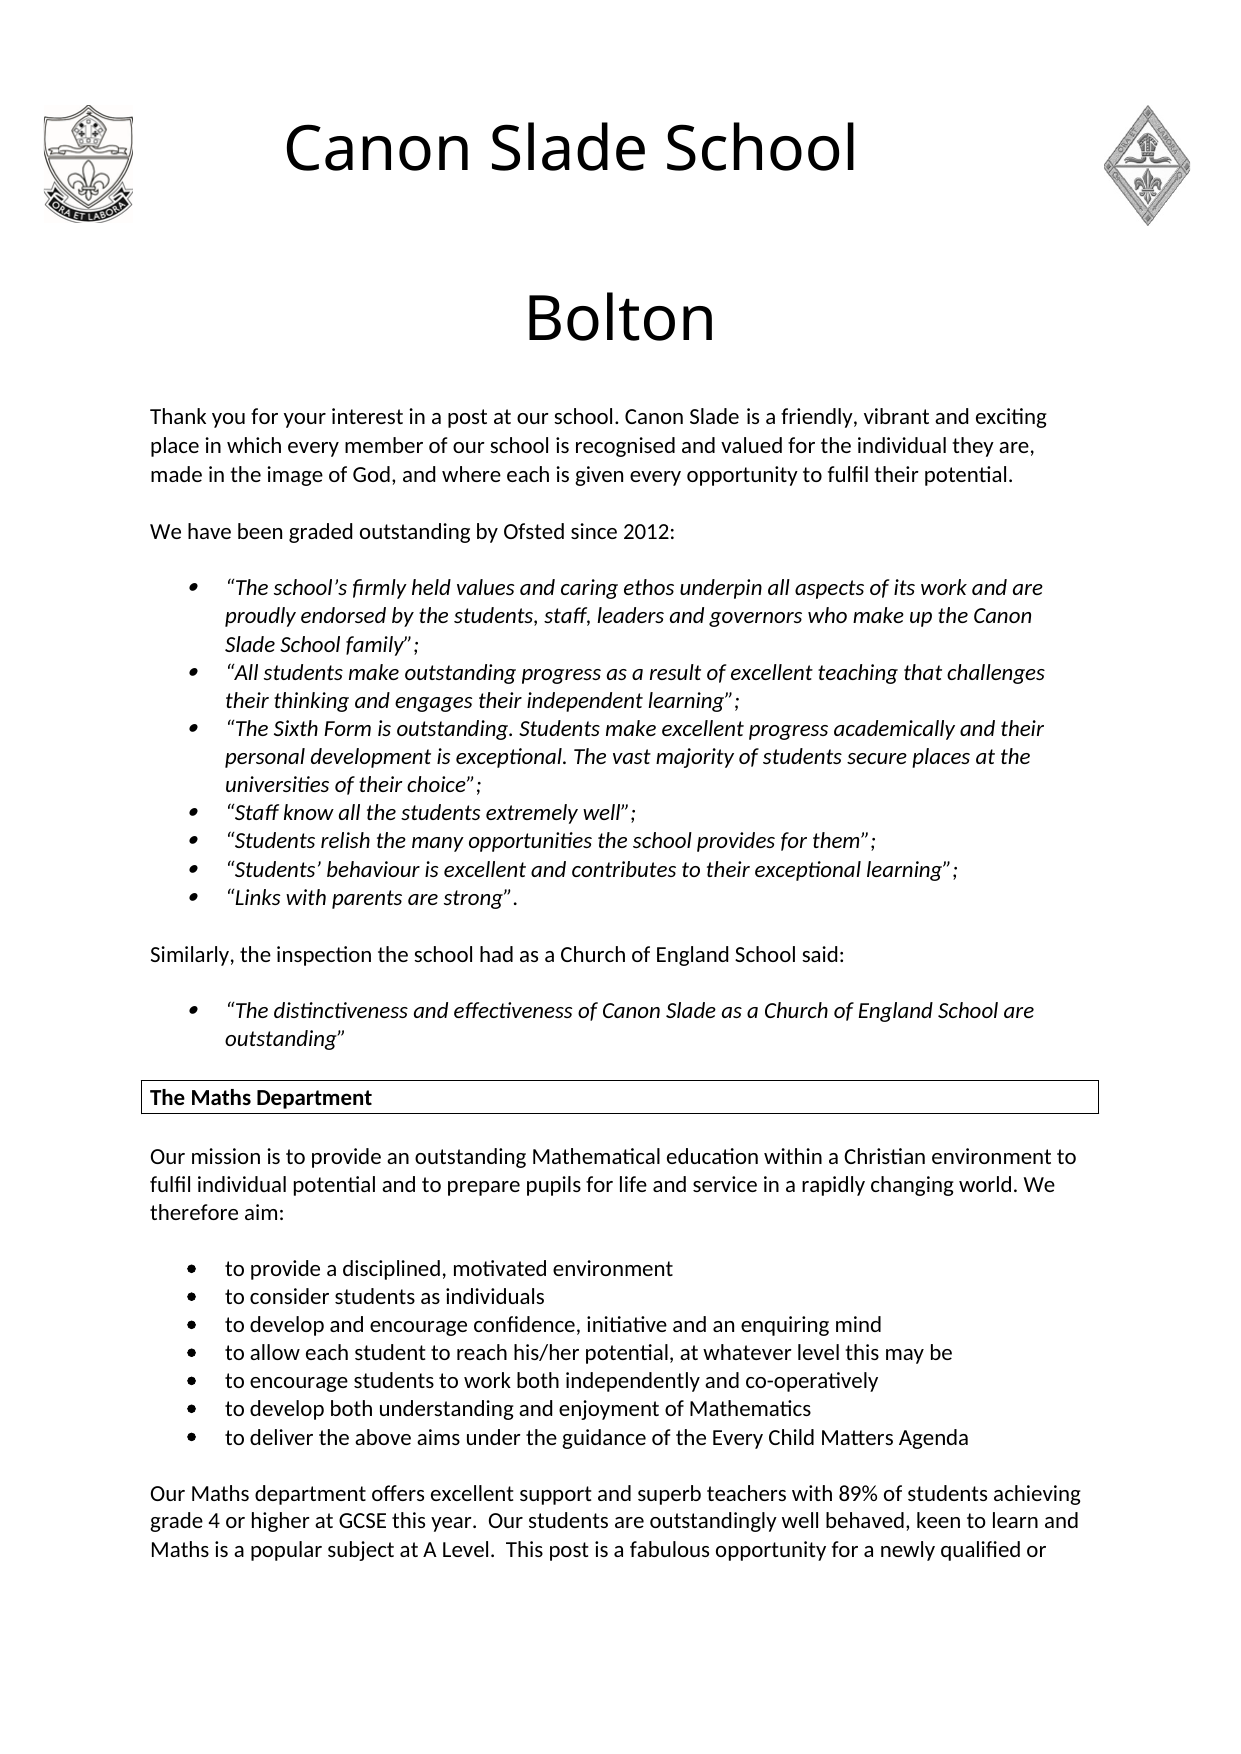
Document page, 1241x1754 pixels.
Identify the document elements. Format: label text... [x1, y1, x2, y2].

list “The distinctiveness and effectiveness of Canon Slade as a Church of England School are outstanding” [187, 996, 1090, 1052]
picture [1102, 105, 1190, 224]
text Bolton [150, 274, 1090, 359]
list “Students relish the many opportunities the school provides for them”; [187, 826, 1090, 854]
list “The school’s firmly held values and caring ethos underpin all aspects of its work and are proudly endorsed by the students, staff, leaders and governors who make up the Canon Slade School family”; [187, 573, 1090, 658]
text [150, 1479, 1090, 1563]
list to consider students as individuals [187, 1282, 1090, 1311]
list to allow each student to reach his/her potential, at whatever level this may be [187, 1338, 1090, 1367]
text We have been graded outstanding by Ofsted since 2012: [150, 517, 1090, 545]
list “The Sixth Form is outstanding. Students make excellent progress academically and their personal development is exceptional. The vast majority of students secure places at the universities of their choice”; [187, 714, 1090, 798]
list to encourage students to work both independently and co-operatively [187, 1367, 1090, 1394]
list to develop both understanding and enjoyment of Mathematics [187, 1394, 1090, 1423]
list “Staff know all the students extremely well”; [187, 798, 1090, 826]
list to provide a disciplined, motivated environment [187, 1254, 1090, 1282]
list “Links with parents are strong”. [187, 883, 1090, 911]
text Thank you for your interest in a post at our school. Canon Slade is a friendly, vibrant and exciting place in which every member of our school is recognised and valued for the individual they are, made in the image of God, and where each is given every opportunity to fulfil their potential. [150, 401, 1090, 488]
list “All students make outstanding progress as a result of excellent teaching that challenges their thinking and engages their independent learning”; [187, 658, 1090, 714]
list to develop and encourage confidence, initiative and an enquiring mind [187, 1311, 1090, 1338]
text The Maths Department [142, 1081, 1098, 1113]
picture [42, 105, 132, 220]
text Our mission is to provide an outstanding Mathematical education within a Christian environment to fulfil individual potential and to prepare pupils for life and service in a rapidly changing world. We therefore aim: [150, 1142, 1090, 1226]
list to deliver the above aims under the guidance of the Every Child Matters Agenda [187, 1423, 1090, 1451]
text Similarly, the inspection the school had as a Church of England School said: [150, 940, 1090, 968]
text Canon Slade School [106, 103, 1016, 274]
list “Students’ behaviour is excellent and contributes to their exceptional learning”; [187, 854, 1090, 883]
